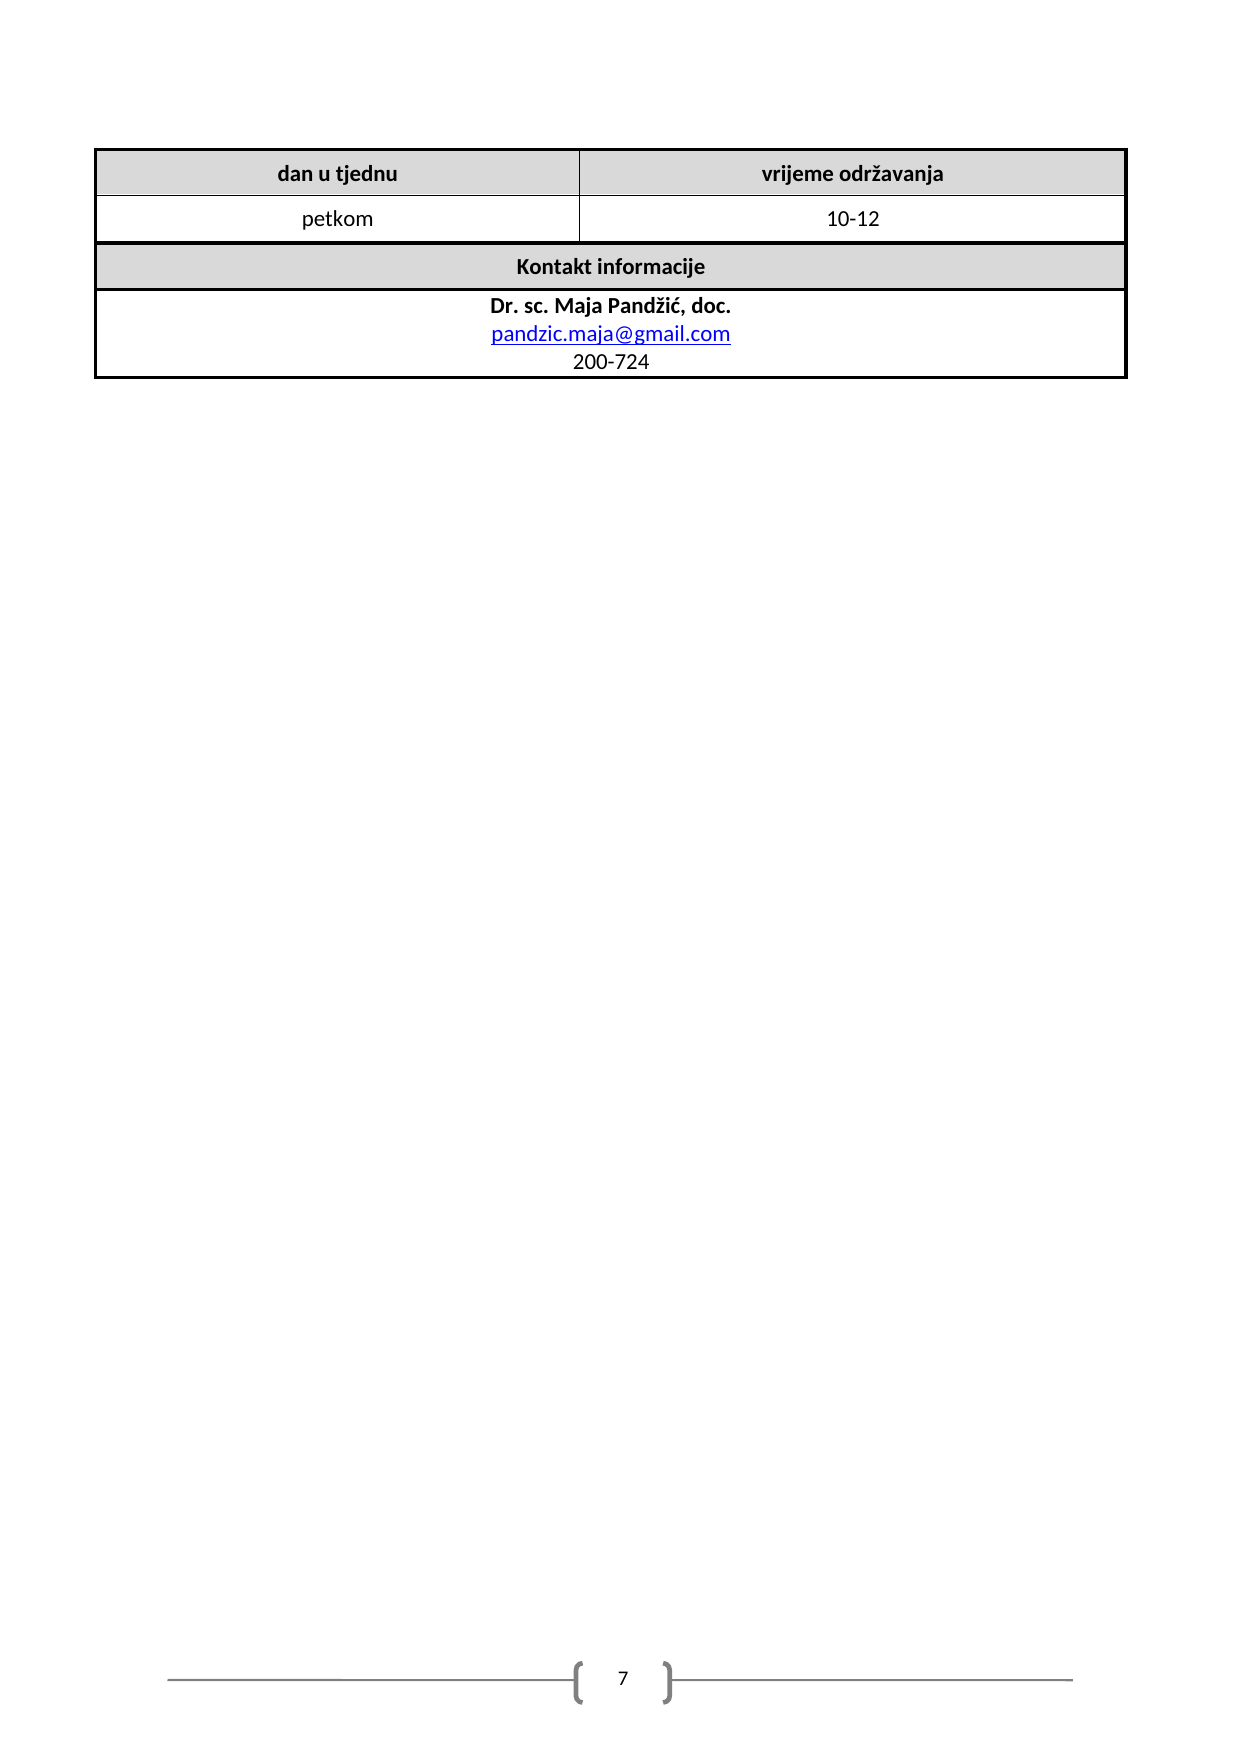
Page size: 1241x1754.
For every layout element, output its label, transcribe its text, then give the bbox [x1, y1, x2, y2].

table_cell Kontakt informacije [97, 245, 1124, 288]
table_cell Dr. sc. Maja Pandžić, doc. pandzic.maja@gmail.com 200-724 [97, 291, 1124, 376]
table_cell dan u tjednu [97, 151, 579, 194]
table_cell vrijeme održavanja [580, 151, 1124, 194]
table_cell 10-12 [580, 196, 1124, 241]
table_cell petkom [97, 196, 579, 241]
